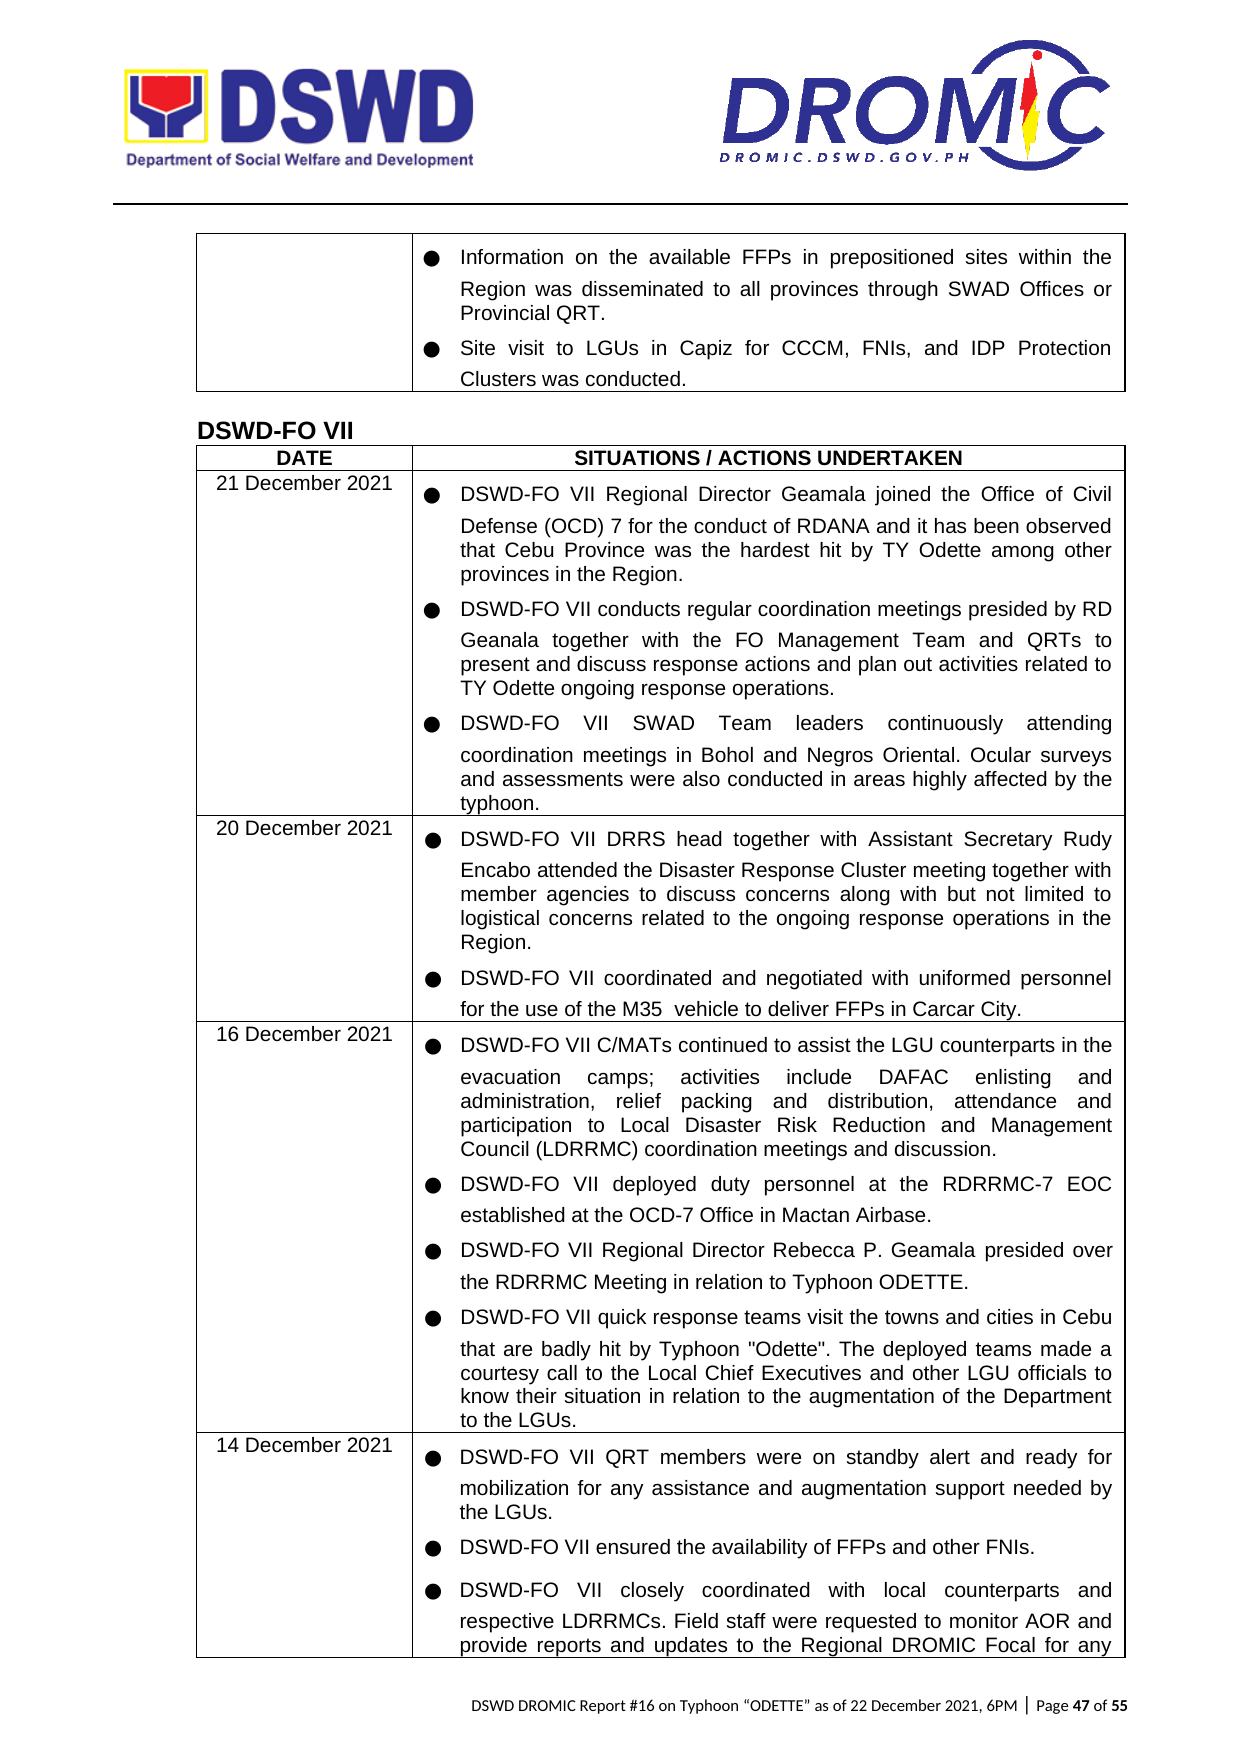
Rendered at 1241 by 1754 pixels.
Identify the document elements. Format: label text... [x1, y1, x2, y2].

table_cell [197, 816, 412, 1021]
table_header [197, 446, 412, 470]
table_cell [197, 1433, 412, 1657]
picture [112, 65, 487, 173]
text DSWD-FO VII [197, 416, 1128, 445]
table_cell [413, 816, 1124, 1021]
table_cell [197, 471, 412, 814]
picture [676, 39, 1149, 171]
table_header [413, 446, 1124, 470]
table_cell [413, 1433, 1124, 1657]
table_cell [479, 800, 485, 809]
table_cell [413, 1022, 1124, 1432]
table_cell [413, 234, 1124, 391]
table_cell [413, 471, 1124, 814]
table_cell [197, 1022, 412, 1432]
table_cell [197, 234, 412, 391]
